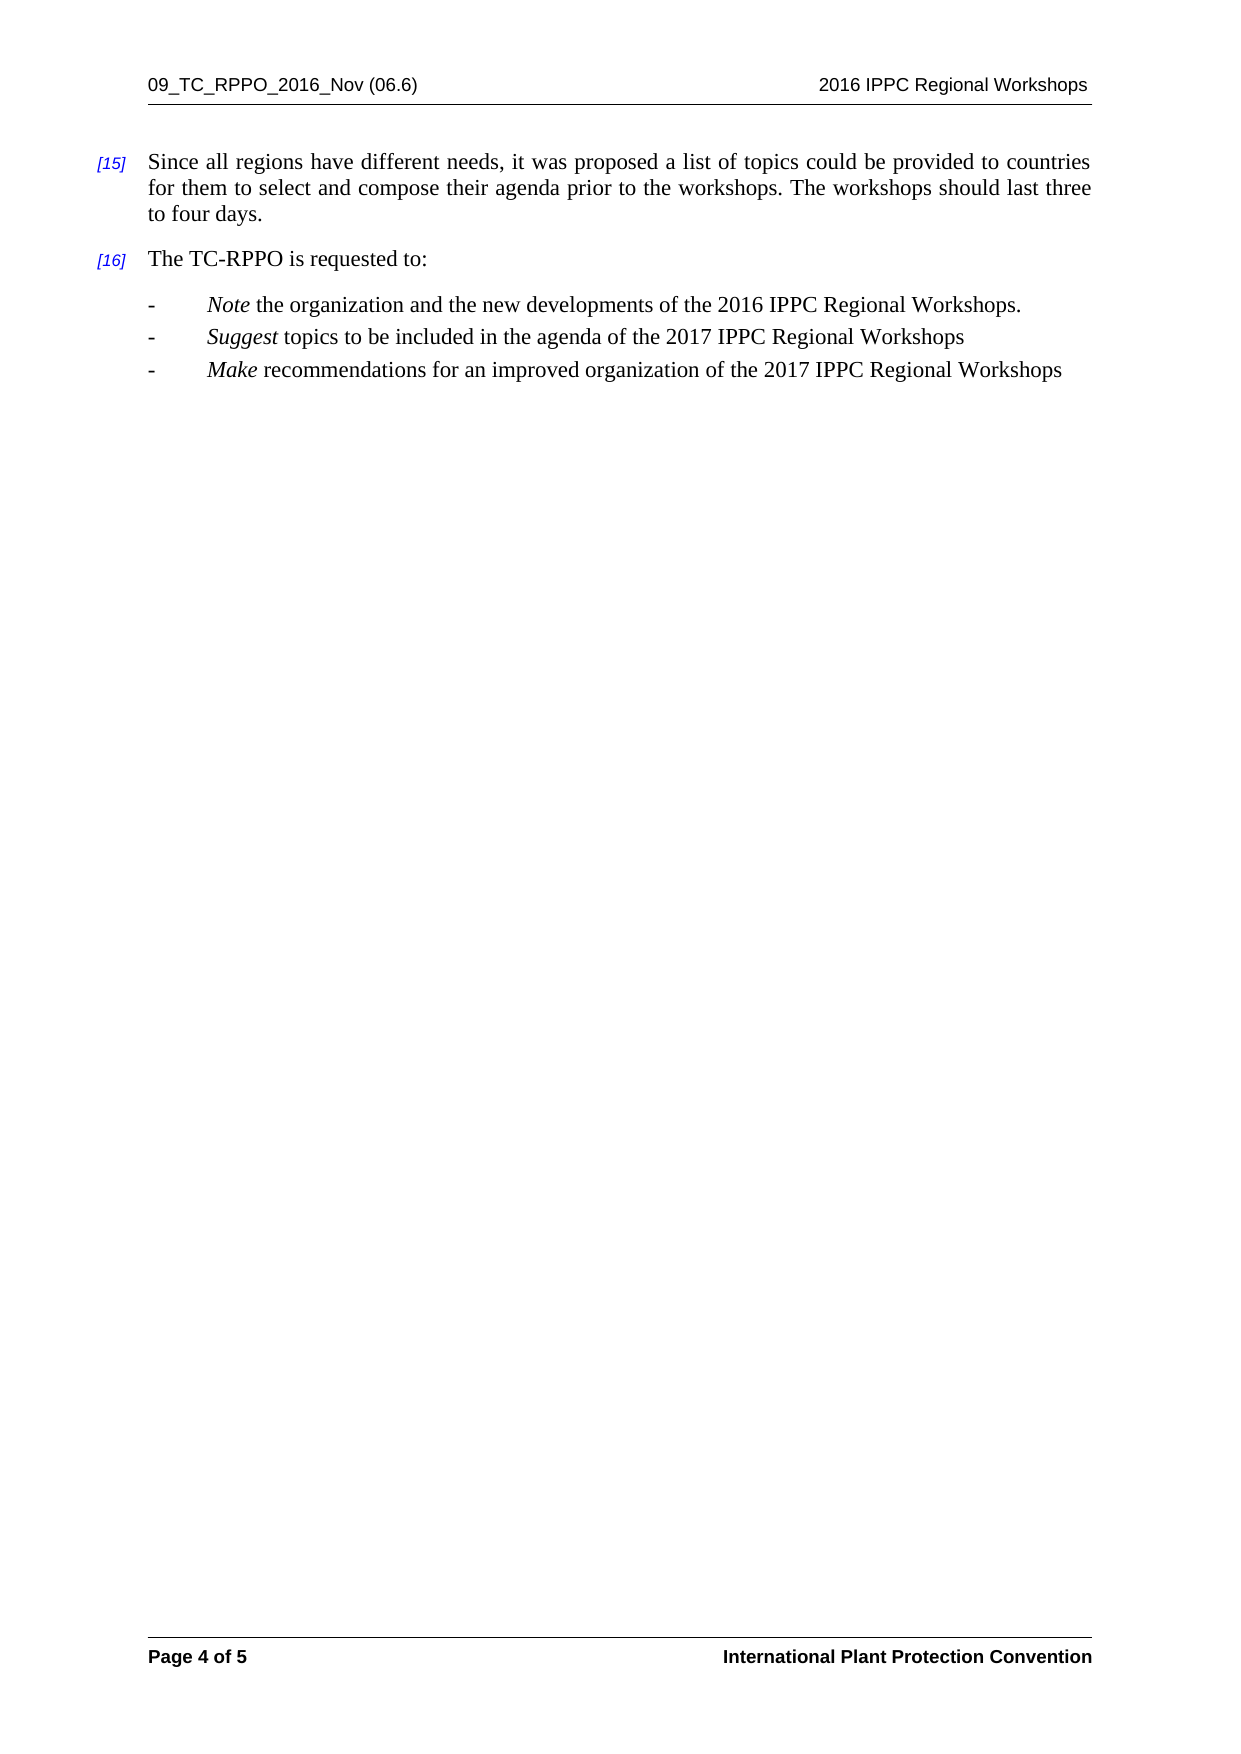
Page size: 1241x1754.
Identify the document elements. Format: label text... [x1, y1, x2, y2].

text Make recommendations for an improved organization of the 2017 IPPC Regional Workshops [148, 356, 1092, 382]
text Note the organization and the new developments of the 2016 IPPC Regional Workshops. [148, 291, 1092, 317]
text The TC-RPPO is requested to: [97, 246, 1092, 272]
text Since all regions have different needs, it was proposed a list of topics could be provided to countries for them to select and compose their agenda prior to the workshops. The workshops should last three to four days. [97, 148, 1092, 227]
text Suggest topics to be included in the agenda of the 2017 IPPC Regional Workshops [148, 323, 1092, 349]
